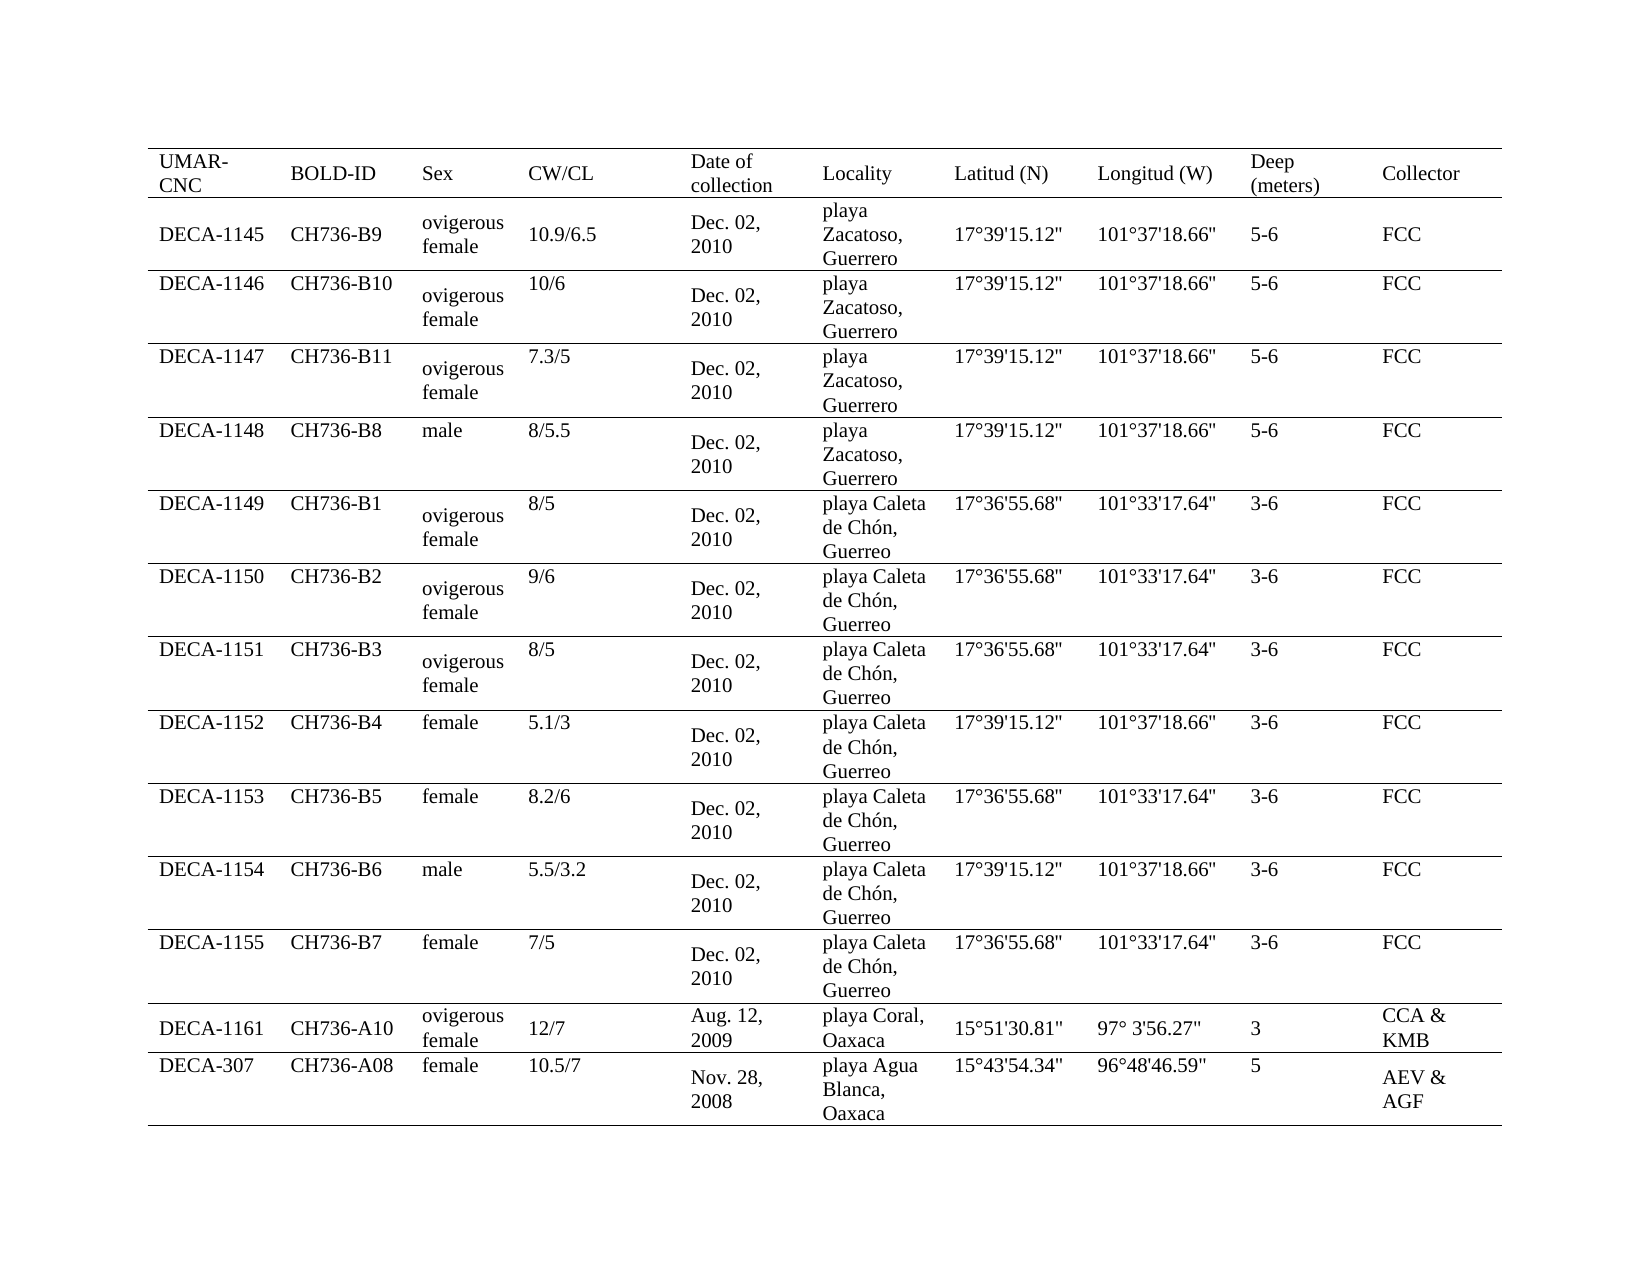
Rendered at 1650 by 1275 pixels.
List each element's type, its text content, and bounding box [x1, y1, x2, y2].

table_cell 101°37'18.66'' [1086, 418, 1239, 490]
table_cell CH736-A10 [279, 1004, 411, 1052]
table_cell DECA-307 [148, 1053, 279, 1125]
table_cell 8/5.5 [517, 418, 679, 490]
table_cell 17°39'15.12'' [943, 344, 1086, 417]
table_cell Dec. 02, 2010 [679, 198, 811, 270]
table_cell FCC [1371, 930, 1502, 1002]
table_cell 101°37'18.66'' [1086, 711, 1239, 783]
table_header Deep (meters) [1239, 149, 1371, 197]
table_header BOLD-ID [279, 149, 411, 197]
table_cell CH736-A08 [279, 1053, 411, 1125]
table_cell female [411, 1053, 517, 1125]
table_cell ovigerous female [411, 271, 517, 343]
table_cell 101°33'17.64'' [1086, 491, 1239, 563]
table_cell CH736-B11 [279, 344, 411, 417]
table_cell 3-6 [1239, 637, 1371, 709]
table_cell 101°37'18.66'' [1086, 344, 1239, 417]
table_cell 7/5 [517, 930, 679, 1002]
table_cell 5-6 [1239, 198, 1371, 270]
table_cell 10/6 [517, 271, 679, 343]
table_cell Dec. 02, 2010 [679, 344, 811, 417]
table_cell 10.9/6.5 [517, 198, 679, 270]
table_cell ovigerous female [411, 637, 517, 709]
table_cell DECA-1151 [148, 637, 279, 709]
table_cell Nov. 28, 2008 [679, 1053, 811, 1125]
table_cell playa Caleta de Chón, Guerreo [811, 930, 943, 1002]
table_cell 101°33'17.64'' [1086, 637, 1239, 709]
table_cell DECA-1149 [148, 491, 279, 563]
table_cell playa Caleta de Chón, Guerreo [811, 711, 943, 783]
table_cell Dec. 02, 2010 [679, 711, 811, 783]
table_cell 96°48'46.59" [1086, 1053, 1239, 1125]
table_cell ovigerous female [411, 198, 517, 270]
table_cell playa Caleta de Chón, Guerreo [811, 784, 943, 856]
table_cell playa Caleta de Chón, Guerreo [811, 491, 943, 563]
table_cell 7.3/5 [517, 344, 679, 417]
table_cell DECA-1155 [148, 930, 279, 1002]
table_cell 101°37'18.66'' [1086, 198, 1239, 270]
table_cell ovigerous female [411, 491, 517, 563]
table_cell DECA-1146 [148, 271, 279, 343]
table_cell 101°37'18.66'' [1086, 857, 1239, 929]
table_cell male [411, 418, 517, 490]
table_cell 101°33'17.64'' [1086, 784, 1239, 856]
table_cell FCC [1371, 857, 1502, 929]
table_header Locality [811, 149, 943, 197]
table_cell 17°36'55.68'' [943, 784, 1086, 856]
table_cell Dec. 02, 2010 [679, 784, 811, 856]
table_cell 17°39'15.12'' [943, 418, 1086, 490]
table_cell CH736-B9 [279, 198, 411, 270]
table_cell 3-6 [1239, 857, 1371, 929]
table_cell 17°36'55.68'' [943, 564, 1086, 636]
table_cell 17°36'55.68'' [943, 930, 1086, 1002]
table_cell CH736-B5 [279, 784, 411, 856]
table_cell 12/7 [517, 1004, 679, 1052]
table_header CW/CL [517, 149, 679, 197]
table_cell CH736-B8 [279, 418, 411, 490]
table_cell DECA-1145 [148, 198, 279, 270]
table_cell playa Caleta de Chón, Guerreo [811, 564, 943, 636]
table_header Longitud (W) [1086, 149, 1239, 197]
table_cell 5 [1239, 1053, 1371, 1125]
table_cell 101°33'17.64'' [1086, 564, 1239, 636]
table_cell DECA-1161 [148, 1004, 279, 1052]
table_cell FCC [1371, 491, 1502, 563]
table_cell DECA-1152 [148, 711, 279, 783]
table_cell FCC [1371, 784, 1502, 856]
table_header Collector [1371, 149, 1502, 197]
table_cell 8.2/6 [517, 784, 679, 856]
table_cell DECA-1150 [148, 564, 279, 636]
table_cell 17°36'55.68'' [943, 491, 1086, 563]
table_cell DECA-1154 [148, 857, 279, 929]
table_cell Dec. 02, 2010 [679, 930, 811, 1002]
table_cell 15°43'54.34" [943, 1053, 1086, 1125]
table_cell 15°51'30.81" [943, 1004, 1086, 1052]
table_cell FCC [1371, 344, 1502, 417]
table_cell 3-6 [1239, 711, 1371, 783]
table_cell FCC [1371, 198, 1502, 270]
table_cell 9/6 [517, 564, 679, 636]
table_header Date of collection [679, 149, 811, 197]
table_cell CH736-B3 [279, 637, 411, 709]
table_cell 101°37'18.66'' [1086, 271, 1239, 343]
table_cell playa Caleta de Chón, Guerreo [811, 637, 943, 709]
table_cell Dec. 02, 2010 [679, 857, 811, 929]
table_cell FCC [1371, 564, 1502, 636]
table_cell male [411, 857, 517, 929]
table_cell CH736-B4 [279, 711, 411, 783]
table_cell FCC [1371, 418, 1502, 490]
table_cell playa Zacatoso, Guerrero [811, 198, 943, 270]
table_cell female [411, 930, 517, 1002]
table_header UMAR-CNC [148, 149, 279, 197]
table_cell playa Caleta de Chón, Guerreo [811, 857, 943, 929]
table_cell playa Zacatoso, Guerrero [811, 344, 943, 417]
table_cell Dec. 02, 2010 [679, 271, 811, 343]
table_cell 5-6 [1239, 344, 1371, 417]
table_cell 3 [1239, 1004, 1371, 1052]
table_cell CH736-B2 [279, 564, 411, 636]
table_cell Dec. 02, 2010 [679, 564, 811, 636]
table_cell ovigerous female [411, 564, 517, 636]
table_cell 5-6 [1239, 418, 1371, 490]
table_cell playa Agua Blanca, Oaxaca [811, 1053, 943, 1125]
table_header Sex [411, 149, 517, 197]
table_cell ovigerous female [411, 1004, 517, 1052]
table_cell CH736-B10 [279, 271, 411, 343]
table_cell 17°36'55.68'' [943, 637, 1086, 709]
table_cell female [411, 784, 517, 856]
table_cell playa Zacatoso, Guerrero [811, 418, 943, 490]
table_cell DECA-1153 [148, 784, 279, 856]
table_cell 17°39'15.12'' [943, 271, 1086, 343]
table_cell 3-6 [1239, 784, 1371, 856]
table_cell 5-6 [1239, 271, 1371, 343]
table_cell Aug. 12, 2009 [679, 1004, 811, 1052]
table_cell 3-6 [1239, 930, 1371, 1002]
table_header Latitud (N) [943, 149, 1086, 197]
table_cell CCA & KMB [1371, 1004, 1502, 1052]
table_cell playa Coral, Oaxaca [811, 1004, 943, 1052]
table_cell 97° 3'56.27" [1086, 1004, 1239, 1052]
table_cell DECA-1148 [148, 418, 279, 490]
table_cell 17°39'15.12'' [943, 857, 1086, 929]
table_cell Dec. 02, 2010 [679, 418, 811, 490]
table_cell 17°39'15.12'' [943, 198, 1086, 270]
table_cell 8/5 [517, 637, 679, 709]
table_cell Dec. 02, 2010 [679, 491, 811, 563]
table_cell CH736-B7 [279, 930, 411, 1002]
table_cell 101°33'17.64'' [1086, 930, 1239, 1002]
table_cell female [411, 711, 517, 783]
table_cell 3-6 [1239, 491, 1371, 563]
table_cell CH736-B6 [279, 857, 411, 929]
table_cell 17°39'15.12'' [943, 711, 1086, 783]
table_cell playa Zacatoso, Guerrero [811, 271, 943, 343]
table_cell ovigerous female [411, 344, 517, 417]
table_cell FCC [1371, 711, 1502, 783]
table_cell AEV & AGF [1371, 1053, 1502, 1125]
table_cell 5.5/3.2 [517, 857, 679, 929]
table_cell FCC [1371, 637, 1502, 709]
table_cell 3-6 [1239, 564, 1371, 636]
table_cell 8/5 [517, 491, 679, 563]
table_cell FCC [1371, 271, 1502, 343]
table_cell DECA-1147 [148, 344, 279, 417]
table_cell CH736-B1 [279, 491, 411, 563]
table_cell 5.1/3 [517, 711, 679, 783]
table_cell 10.5/7 [517, 1053, 679, 1125]
table_cell Dec. 02, 2010 [679, 637, 811, 709]
